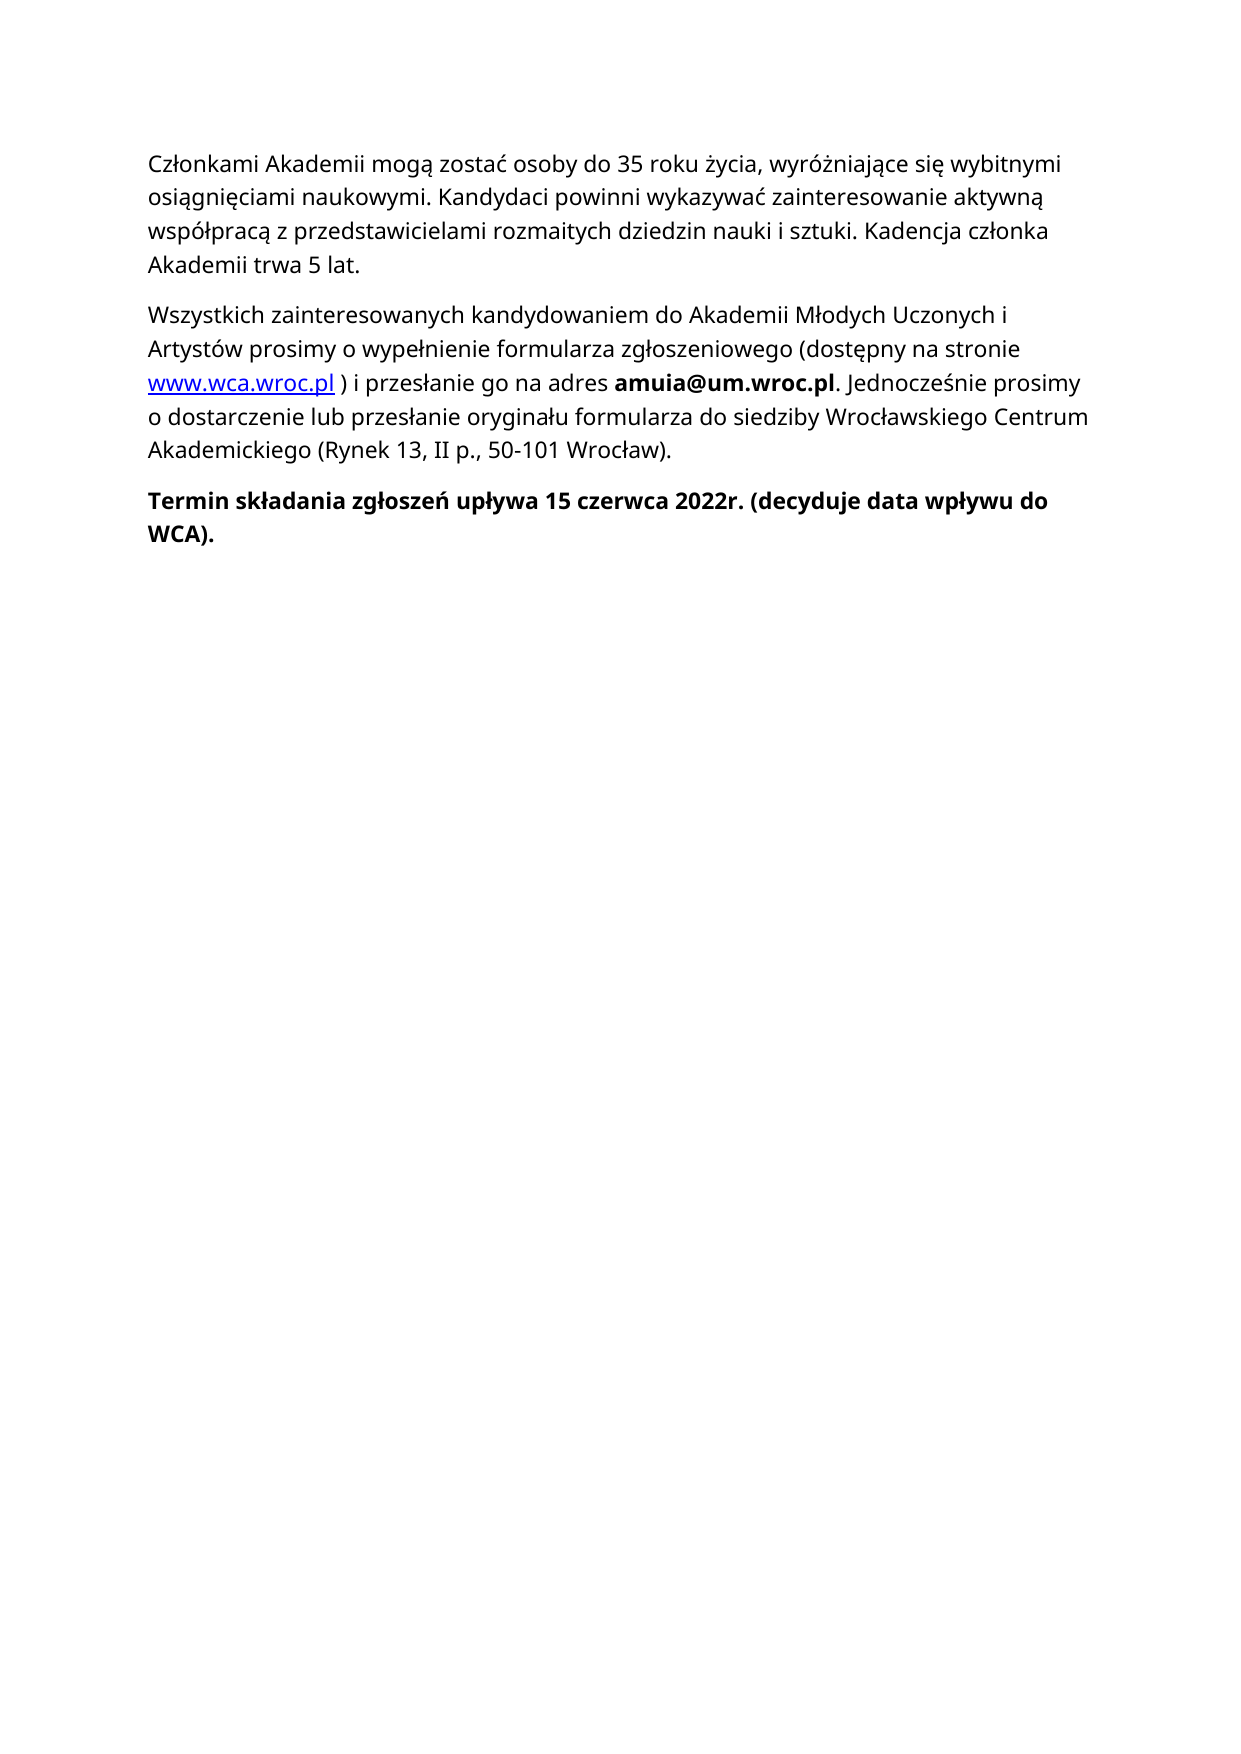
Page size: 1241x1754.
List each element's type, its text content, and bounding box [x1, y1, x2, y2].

text Wszystkich zainteresowanych kandydowaniem do Akademii Młodych Uczonych i Artystów prosimy o wypełnienie formularza zgłoszeniowego (dostępny na stronie www.wca.wroc.pl ) i przesłanie go na adres amuia@um.wroc.pl. Jednocześnie prosimy o dostarczenie lub przesłanie oryginału formularza do siedziby Wrocławskiego Centrum Akademickiego (Rynek 13, II p., 50-101 Wrocław). [148, 299, 1093, 466]
text Termin składania zgłoszeń upływa 15 czerwca 2022r. (decyduje data wpływu do WCA). [148, 485, 1093, 550]
text Członkami Akademii mogą zostać osoby do 35 roku życia, wyróżniające się wybitnymi osiągnięciami naukowymi. Kandydaci powinni wykazywać zainteresowanie aktywną współpracą z przedstawicielami rozmaitych dziedzin nauki i sztuki. Kadencja członka Akademii trwa 5 lat. [148, 148, 1093, 280]
